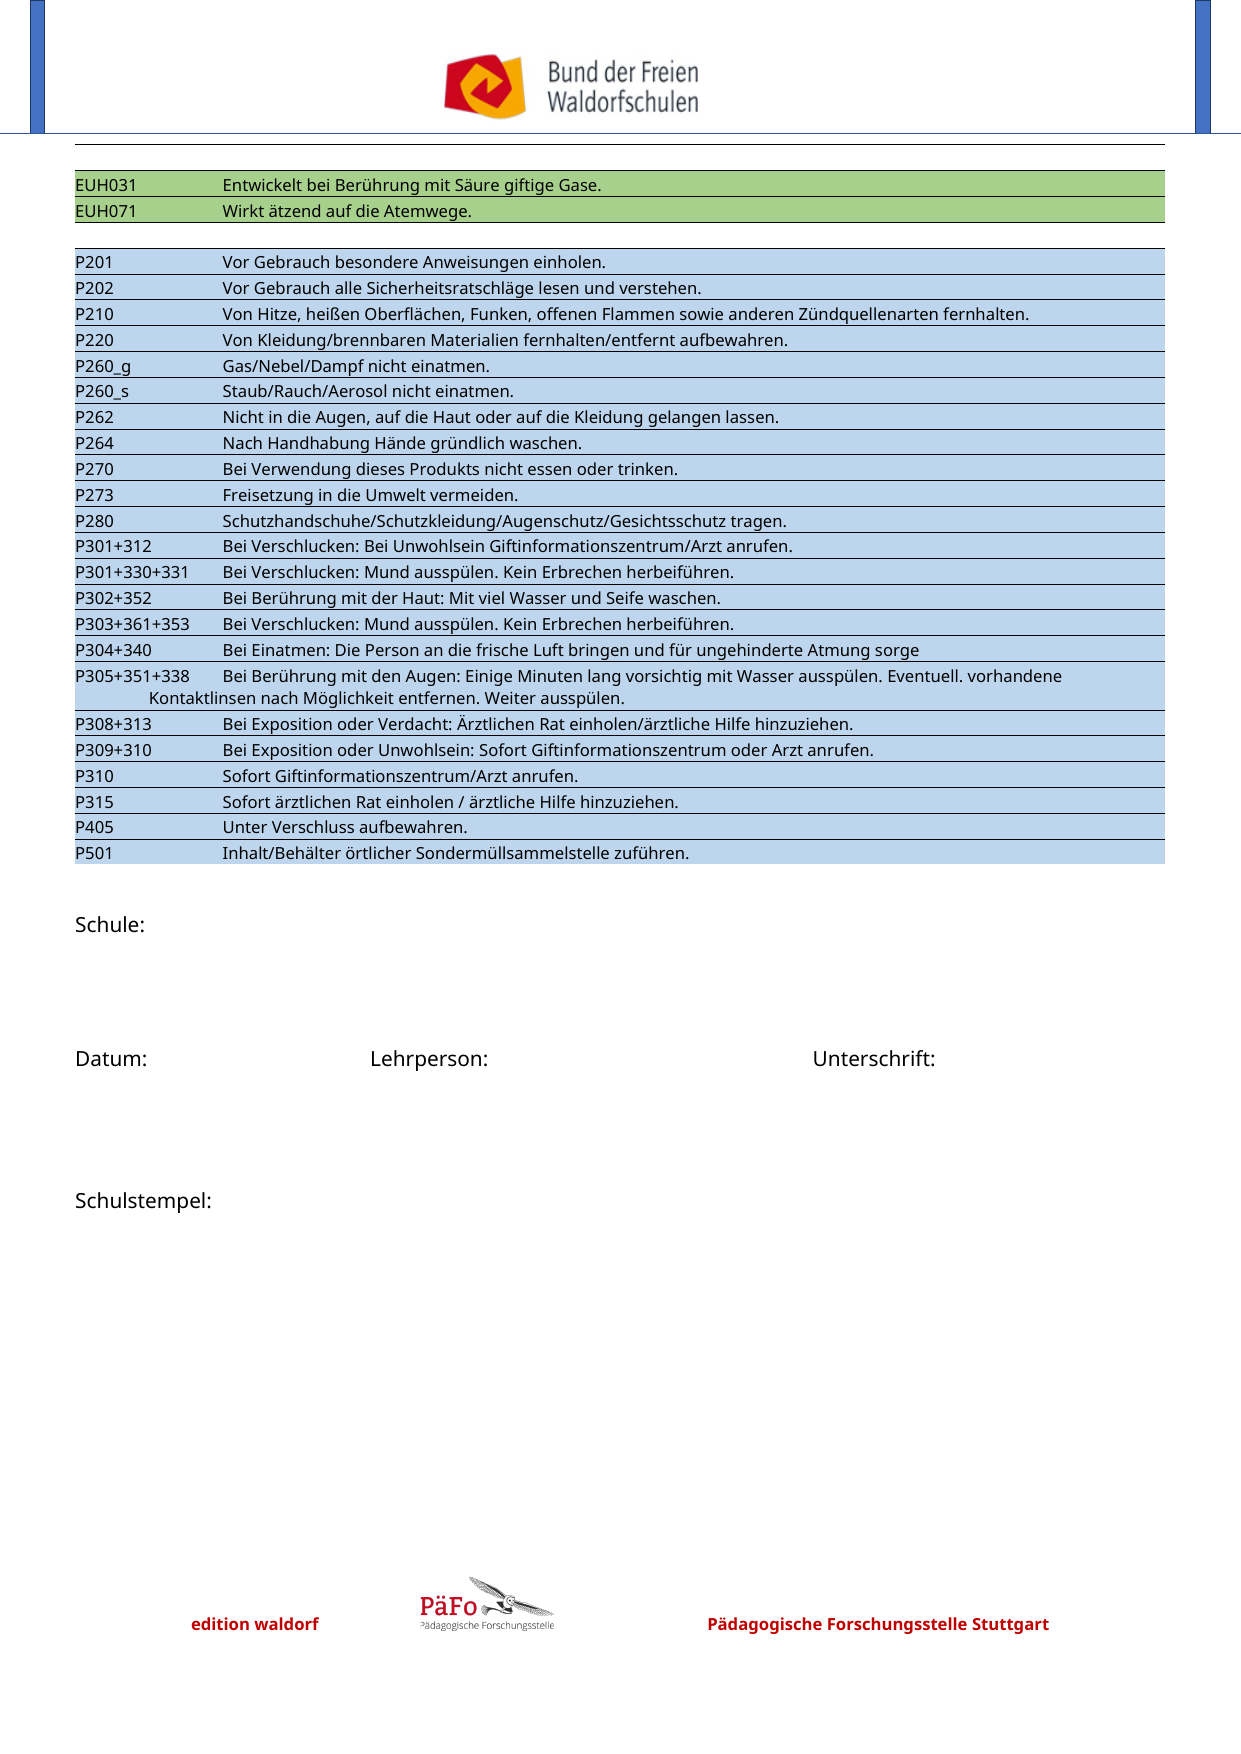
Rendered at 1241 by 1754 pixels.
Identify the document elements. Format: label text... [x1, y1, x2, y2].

picture [420, 1576, 554, 1631]
text EUH031 Entwickelt bei Berührung mit Säure giftige Gase. [75, 171, 1165, 196]
text Schule: [75, 910, 1165, 938]
text P305+351+338 Bei Berührung mit den Augen: Einige Minuten lang vorsichtig mit Wasser ausspülen. Eventuell. vorhandene Kontaktlinsen nach Möglichkeit entfernen. Weiter ausspülen. [75, 662, 1165, 709]
text P304+340 Bei Einatmen: Die Person an die frische Luft bringen und für ungehinderte Atmung sorge [75, 636, 1165, 661]
text P201 Vor Gebrauch besondere Anweisungen einholen. [75, 249, 1165, 273]
text Schulstempel: [75, 1186, 1165, 1214]
text P315 Sofort ärztlichen Rat einholen / ärztliche Hilfe hinzuziehen. [75, 788, 1165, 813]
text P220 Von Kleidung/brennbaren Materialien fernhalten/entfernt aufbewahren. [75, 326, 1165, 351]
text P264 Nach Handhabung Hände gründlich waschen. [75, 430, 1165, 454]
text P301+312 Bei Verschlucken: Bei Unwohlsein Giftinformationszentrum/Arzt anrufen. [75, 533, 1165, 558]
text P308+313 Bei Exposition oder Verdacht: Ärztlichen Rat einholen/ärztliche Hilfe hinzuziehen. [75, 711, 1165, 735]
text P202 Vor Gebrauch alle Sicherheitsratschläge lesen und verstehen. [75, 275, 1165, 299]
text P309+310 Bei Exposition oder Unwohlsein: Sofort Giftinformationszentrum oder Arzt anrufen. [75, 736, 1165, 761]
text P260_s Staub/Rauch/Aerosol nicht einatmen. [75, 378, 1165, 403]
picture [443, 53, 699, 121]
text P262 Nicht in die Augen, auf die Haut oder auf die Kleidung gelangen lassen. [75, 404, 1165, 428]
text P405 Unter Verschluss aufbewahren. [75, 814, 1165, 839]
text P210 Von Hitze, heißen Oberflächen, Funken, offenen Flammen sowie anderen Zündquellenarten fernhalten. [75, 300, 1165, 325]
text P273 Freisetzung in die Umwelt vermeiden. [75, 481, 1165, 506]
text P310 Sofort Giftinformationszentrum/Arzt anrufen. [75, 762, 1165, 787]
text P270 Bei Verwendung dieses Produkts nicht essen oder trinken. [75, 455, 1165, 480]
text P302+352 Bei Berührung mit der Haut: Mit viel Wasser und Seife waschen. [75, 585, 1165, 609]
text P260_g Gas/Nebel/Dampf nicht einatmen. [75, 352, 1165, 377]
text P303+361+353 Bei Verschlucken: Mund ausspülen. Kein Erbrechen herbeiführen. [75, 610, 1165, 635]
text Datum: Lehrperson: Unterschrift: [75, 1044, 1165, 1072]
text P280 Schutzhandschuhe/Schutzkleidung/Augenschutz/Gesichtsschutz tragen. [75, 507, 1165, 532]
text EUH071 Wirkt ätzend auf die Atemwege. [75, 197, 1165, 222]
text P501 Inhalt/Behälter örtlicher Sondermüllsammelstelle zuführen. [75, 840, 1165, 864]
text P301+330+331 Bei Verschlucken: Mund ausspülen. Kein Erbrechen herbeiführen. [75, 559, 1165, 583]
